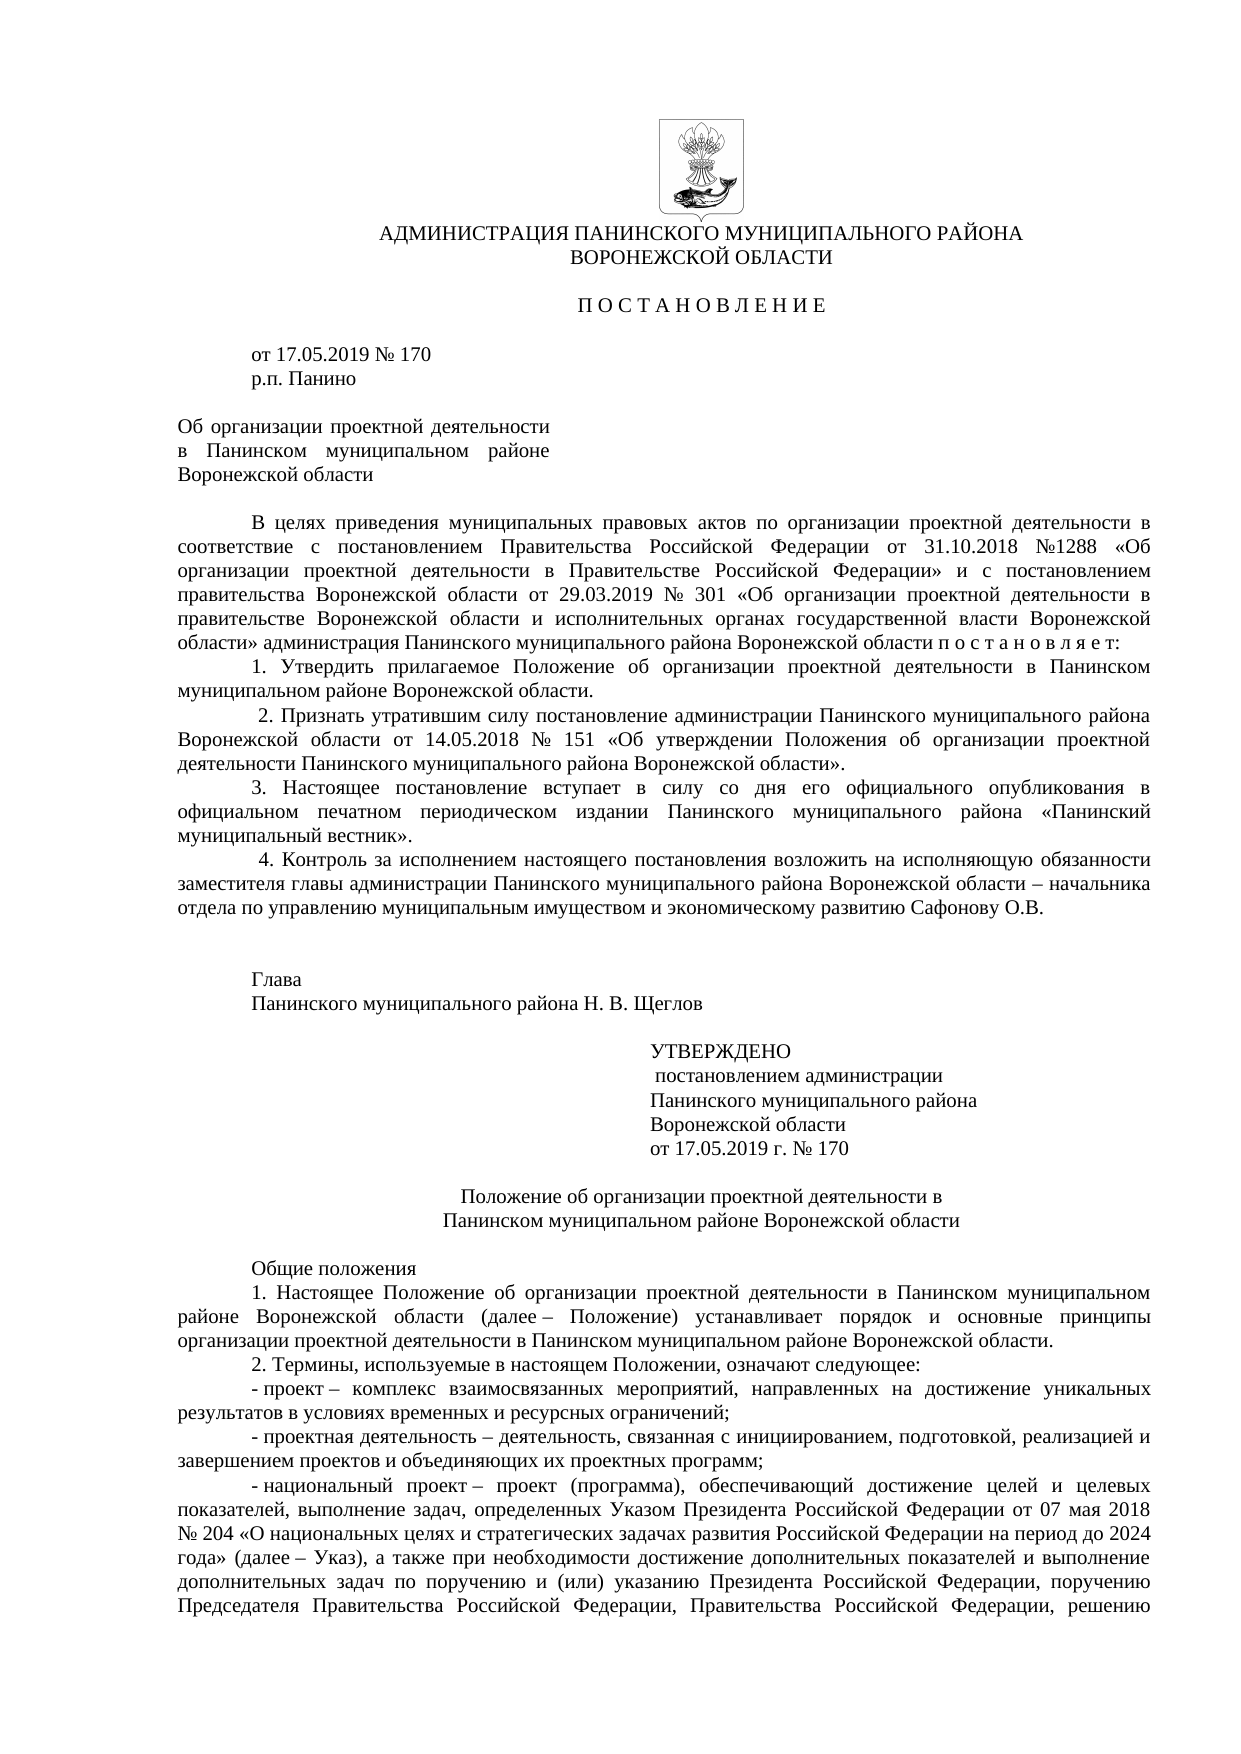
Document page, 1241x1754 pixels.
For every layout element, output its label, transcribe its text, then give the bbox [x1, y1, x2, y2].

text Панинского муниципального района Н. В. Щеглов [177, 991, 1152, 1015]
text Панинском муниципальном районе Воронежской области [177, 1208, 1152, 1232]
text П О С Т А Н О В Л Е Н И Е [177, 293, 1152, 317]
text В целях приведения муниципальных правовых актов по организации проектной деятельности в соответствие с постановлением Правительства Российской Федерации от 31.10.2018 №1288 «Об организации проектной деятельности в Правительстве Российской Федерации» и с постановлением правительства Воронежской области от 29.03.2019 № 301 «Об организации проектной деятельности в правительстве Воронежской области и исполнительных органах государственной власти Воронежской области» администрация Панинского муниципального района Воронежской области п о с т а н о в л я е т: [177, 510, 1152, 654]
text 3. Настоящее постановление вступает в силу со дня его официального опубликования в официальном печатном периодическом издании Панинского муниципального района «Панинский муниципальный вестник». [177, 775, 1152, 847]
text АДМИНИСТРАЦИЯ ПАНИНСКОГО МУНИЦИПАЛЬНОГО РАЙОНА [177, 221, 1152, 245]
text 2. Термины, используемые в настоящем Положении, означают следующее: [177, 1352, 1152, 1376]
text от 17.05.2019 № 170 [177, 342, 1152, 366]
text Панинского муниципального района [650, 1087, 1152, 1112]
text 2. Признать утратившим силу постановление администрации Панинского муниципального района Воронежской области от 14.05.2018 № 151 «Об утверждении Положения об организации проектной деятельности Панинского муниципального района Воронежской области». [177, 702, 1152, 775]
text постановлением администрации [650, 1063, 1152, 1087]
text 1. Утвердить прилагаемое Положение об организации проектной деятельности в Панинском муниципальном районе Воронежской области. [177, 654, 1152, 702]
text р.п. Панино [177, 366, 1152, 390]
table_header Об организации проектной деятельности в Панинском муниципальном районе Воронежской области [166, 414, 561, 486]
text от 17.05.2019 г. № 170 [650, 1136, 1152, 1160]
text - проектная деятельность – деятельность, связанная с инициированием, подготовкой, реализацией и завершением проектов и объединяющих их проектных программ; [177, 1424, 1152, 1472]
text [177, 1472, 1152, 1617]
text Глава [177, 967, 1152, 991]
text Положение об организации проектной деятельности в [177, 1184, 1152, 1208]
text Воронежской области [650, 1112, 1152, 1136]
text ВОРОНЕЖСКОЙ ОБЛАСТИ [177, 245, 1152, 269]
text Общие положения [177, 1256, 1152, 1280]
text 1. Настоящее Положение об организации проектной деятельности в Панинском муниципальном районе Воронежской области (далее – Положение) устанавливает порядок и основные принципы организации проектной деятельности в Панинском муниципальном районе Воронежской области. [177, 1280, 1152, 1352]
text - проект – комплекс взаимосвязанных мероприятий, направленных на достижение уникальных результатов в условиях временных и ресурсных ограничений; [177, 1376, 1152, 1424]
picture [658, 118, 745, 222]
text УТВЕРЖДЕНО [650, 1039, 1152, 1063]
text 4. Контроль за исполнением настоящего постановления возложить на исполняющую обязанности заместителя главы администрации Панинского муниципального района Воронежской области – начальника отдела по управлению муниципальным имуществом и экономическому развитию Сафонову О.В. [177, 847, 1152, 919]
